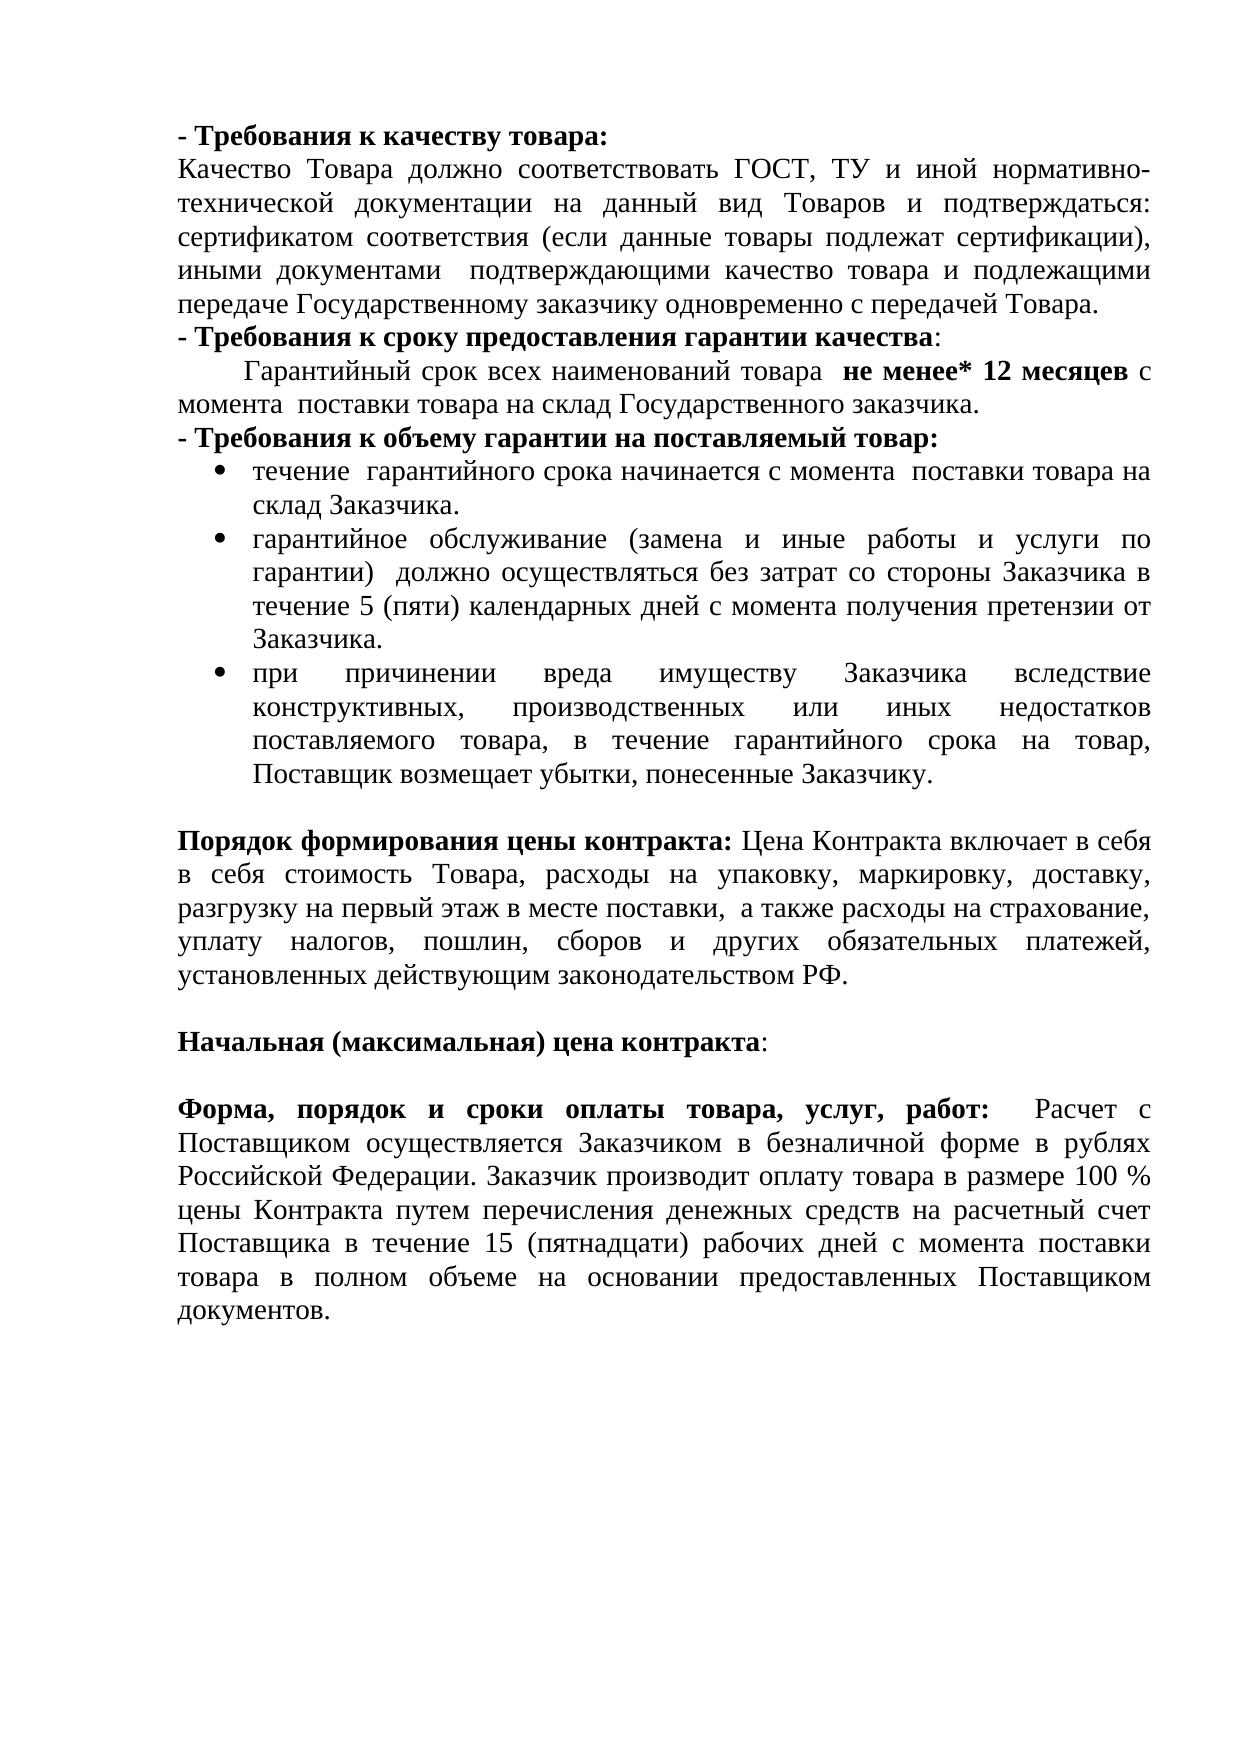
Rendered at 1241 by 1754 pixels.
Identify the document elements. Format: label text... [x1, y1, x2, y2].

text Качество Товара должно соответствовать ГОСТ, ТУ и иной нормативно-технической документации на данный вид Товаров и подтверждаться: сертификатом соответствия (если данные товары подлежат сертификации), иными документами подтверждающими качество товара и подлежащими передаче Государственному заказчику одновременно с передачей Товара. [177, 152, 1152, 319]
text Форма, порядок и сроки оплаты товара, услуг, работ: Расчет с Поставщиком осуществляется Заказчиком в безналичной форме в рублях Российской Федерации. Заказчик производит оплату товара в размере 100 % цены Контракта путем перечисления денежных средств на расчетный счет Поставщика в течение 15 (пятнадцати) рабочих дней с момента поставки товара в полном объеме на основании предоставленных Поставщиком документов. [177, 1091, 1152, 1326]
text - Требования к сроку предоставления гарантии качества: [177, 319, 1152, 353]
text - Требования к объему гарантии на поставляемый товар: [177, 420, 1152, 453]
text Порядок формирования цены контракта: Цена Контракта включает в себя в себя стоимость Товара, расходы на упаковку, маркировку, доставку, разгрузку на первый этаж в месте поставки, а также расходы на страхование, уплату налогов, пошлин, сборов и других обязательных платежей, установленных действующим законодательством РФ. [177, 823, 1152, 991]
list гарантийное обслуживание (замена и иные работы и услуги по гарантии) должно осуществляться без затрат со стороны Заказчика в течение 5 (пяти) календарных дней с момента получения претензии от Заказчика. [215, 521, 1152, 655]
text Гарантийный срок всех наименований товара не менее* 12 месяцев с момента поставки товара на склад Государственного заказчика. [177, 353, 1152, 420]
list при причинении вреда имуществу Заказчика вследствие конструктивных, производственных или иных недостатков поставляемого товара, в течение гарантийного срока на товар, Поставщик возмещает убытки, понесенные Заказчику. [215, 655, 1152, 789]
text - Требования к качеству товара: [177, 118, 1152, 152]
list течение гарантийного срока начинается с момента поставки товара на склад Заказчика. [215, 453, 1152, 521]
text Начальная (максимальная) цена контракта: [177, 1024, 1152, 1058]
